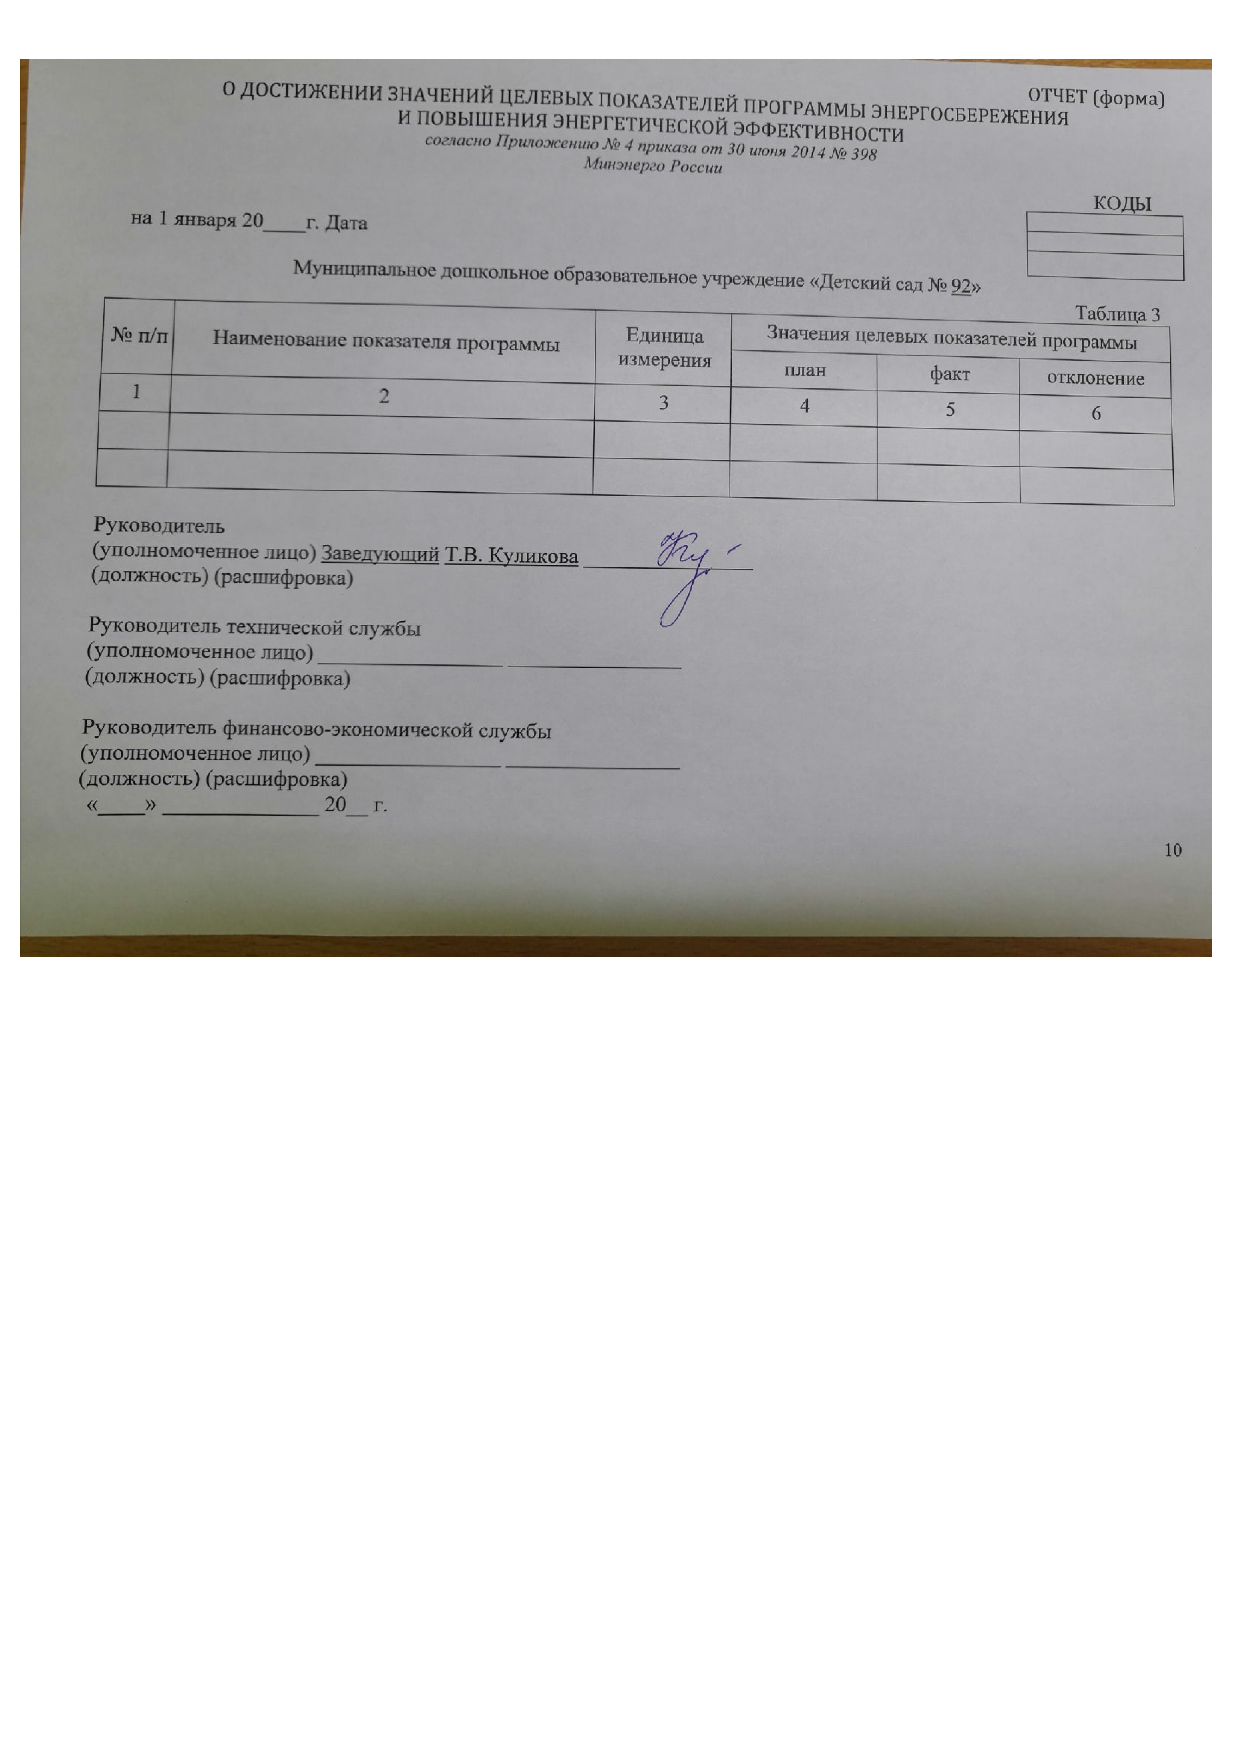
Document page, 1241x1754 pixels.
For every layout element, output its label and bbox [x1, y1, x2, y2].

picture [20, 59, 1212, 957]
